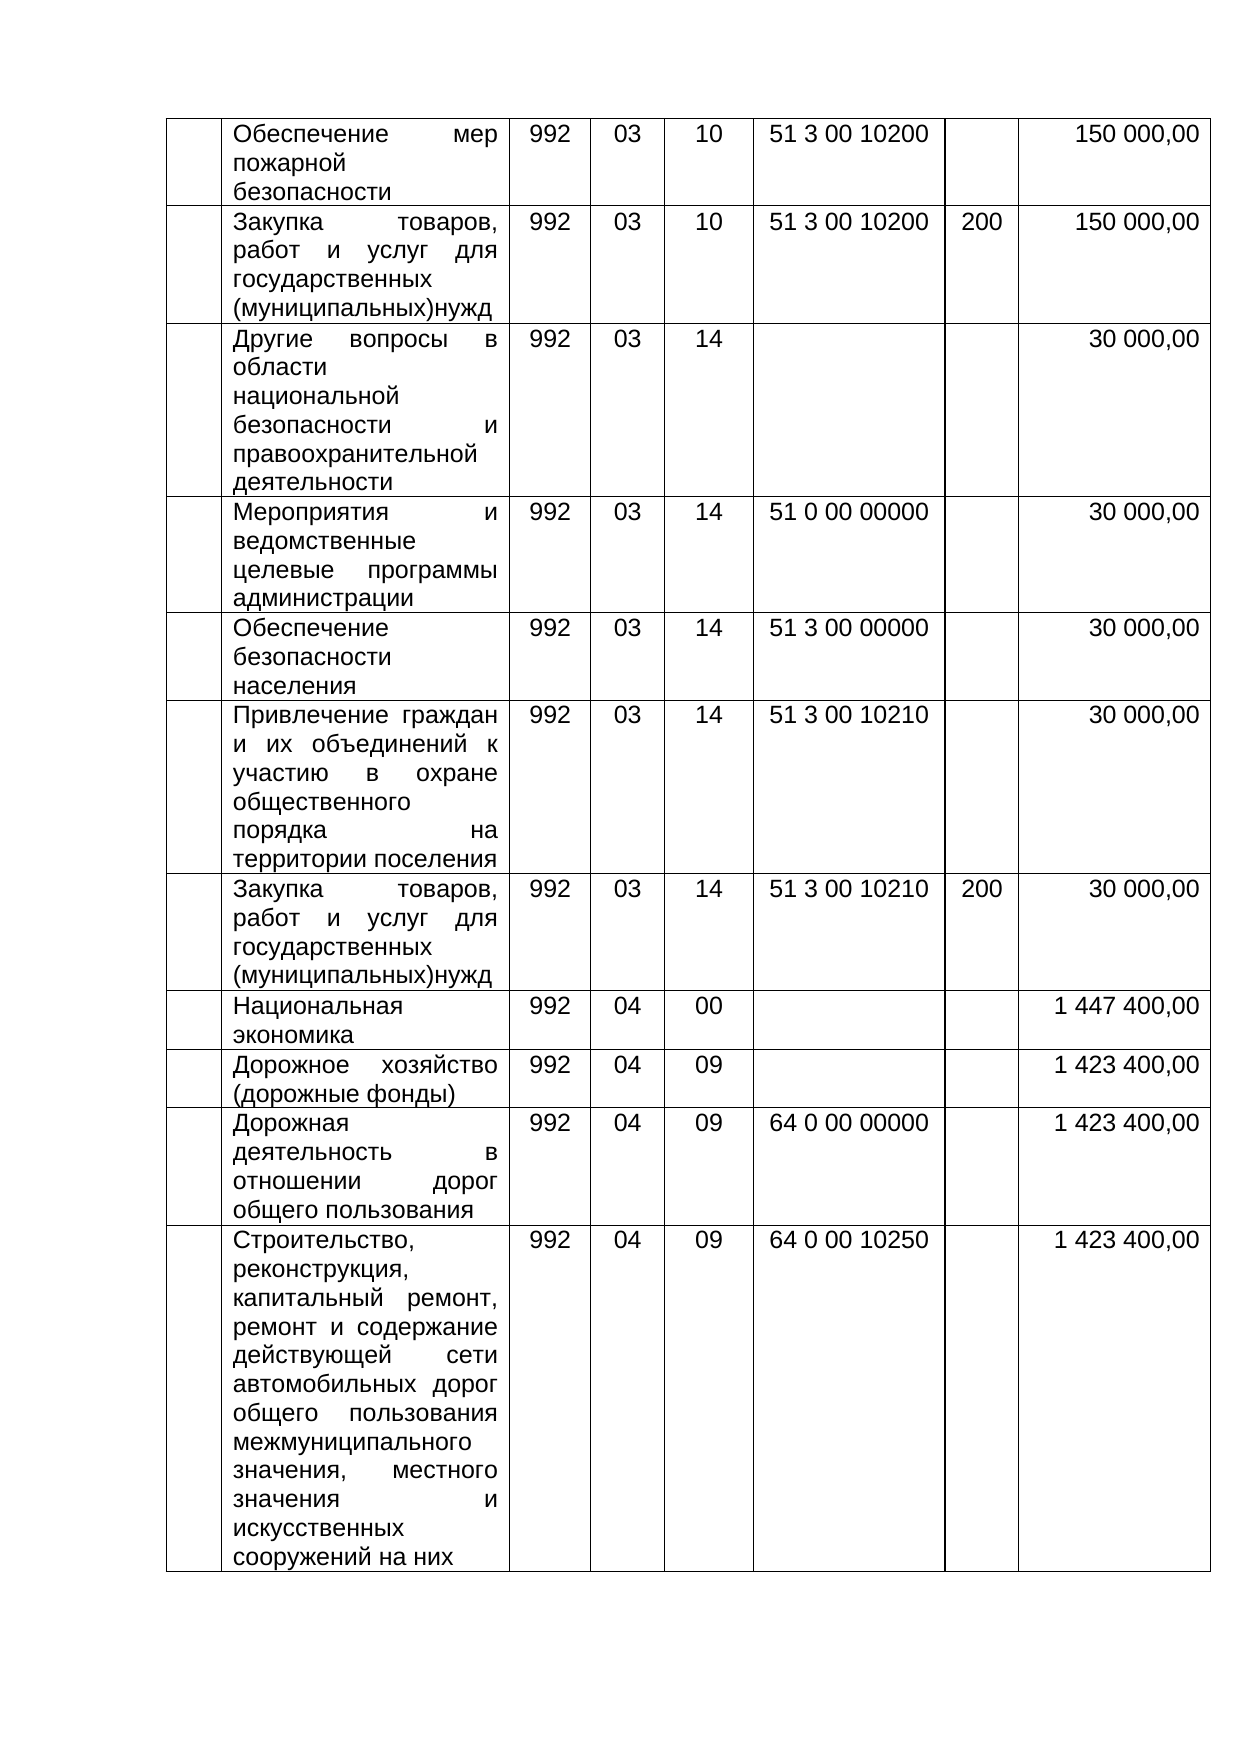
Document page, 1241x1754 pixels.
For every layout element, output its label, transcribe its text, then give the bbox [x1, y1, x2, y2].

table_cell 03 [591, 874, 664, 990]
table_cell 04 [591, 991, 664, 1049]
table_cell 00 [665, 991, 753, 1049]
table_cell [946, 1108, 1018, 1224]
table_cell 992 [510, 613, 590, 699]
table_cell 30 000,00 [1019, 874, 1210, 990]
table_cell 03 [591, 701, 664, 873]
table_cell 51 3 00 00000 [754, 613, 944, 699]
table_cell 03 [591, 119, 664, 205]
table_cell 51 3 00 10200 [754, 206, 944, 323]
table_cell 03 [591, 613, 664, 699]
table_cell 1 423 400,00 [1019, 1108, 1210, 1224]
table_cell 51 3 00 10200 [754, 119, 944, 205]
table_cell Обеспечение безопасности населения [222, 613, 509, 699]
table_cell Национальная экономика [222, 991, 509, 1049]
table_cell 992 [510, 206, 590, 323]
table_cell 04 [591, 1226, 664, 1571]
table_cell [167, 497, 221, 612]
table_cell [946, 613, 1018, 699]
table_cell 992 [510, 497, 590, 612]
table_cell [946, 324, 1018, 496]
table_cell 30 000,00 [1019, 701, 1210, 873]
table_cell 992 [510, 991, 590, 1049]
table_cell 992 [510, 1108, 590, 1224]
table_cell 30 000,00 [1019, 613, 1210, 699]
table_cell [167, 991, 221, 1049]
table_cell 14 [665, 497, 753, 612]
table_cell Строительство, реконструкция, капитальный ремонт, ремонт и содержание действующей сети автомобильных дорог общего пользования межмуниципального значения, местного значения и искусственных сооружений на них [222, 1226, 509, 1571]
table_cell Дорожное хозяйство (дорожные фонды) [222, 1050, 509, 1107]
table_cell [167, 1108, 221, 1224]
table_cell 04 [591, 1050, 664, 1107]
table_cell 03 [591, 206, 664, 323]
table_cell 09 [665, 1226, 753, 1571]
table_cell 992 [510, 119, 590, 205]
table_cell 30 000,00 [1019, 497, 1210, 612]
table_cell 04 [591, 1108, 664, 1224]
table_cell Закупка товаров, работ и услуг для государственных (муниципальных)нужд [222, 206, 509, 323]
table_cell 51 3 00 10210 [754, 874, 944, 990]
table_cell [167, 324, 221, 496]
table_cell 992 [510, 701, 590, 873]
table_cell 03 [591, 324, 664, 496]
table_cell [167, 1226, 221, 1571]
table_cell [946, 1226, 1018, 1571]
table_cell [167, 206, 221, 323]
table_cell 51 3 00 10210 [754, 701, 944, 873]
table_cell 64 0 00 10250 [754, 1226, 944, 1571]
table_cell 14 [665, 613, 753, 699]
table_cell 1 423 400,00 [1019, 1226, 1210, 1571]
table_cell 992 [510, 1050, 590, 1107]
table_cell 150 000,00 [1019, 119, 1210, 205]
table_cell 992 [510, 874, 590, 990]
table_cell 03 [591, 497, 664, 612]
table_cell 09 [665, 1108, 753, 1224]
table_cell [754, 324, 944, 496]
table_cell Обеспечение мер пожарной безопасности [222, 119, 509, 205]
table_cell [167, 613, 221, 699]
table_cell 200 [946, 206, 1018, 323]
table_cell 1 447 400,00 [1019, 991, 1210, 1049]
table_cell Закупка товаров, работ и услуг для государственных (муниципальных)нужд [222, 874, 509, 990]
table_cell 14 [665, 874, 753, 990]
table_cell Другие вопросы в области национальной безопасности и правоохранительной деятельности [222, 324, 509, 496]
table_cell 64 0 00 00000 [754, 1108, 944, 1224]
table_cell [946, 701, 1018, 873]
table_cell Привлечение граждан и их объединений к участию в охране общественного порядка на территории поселения [222, 701, 509, 873]
table_cell Дорожная деятельность в отношении дорог общего пользования [222, 1108, 509, 1224]
table_cell Мероприятия и ведомственные целевые программы администрации [222, 497, 509, 612]
table_cell 200 [946, 874, 1018, 990]
table_cell [946, 991, 1018, 1049]
table_cell 14 [665, 324, 753, 496]
table_cell [167, 701, 221, 873]
table_cell [946, 1050, 1018, 1107]
table_cell [167, 119, 221, 205]
table_cell 09 [665, 1050, 753, 1107]
table_cell 10 [665, 119, 753, 205]
table_cell [754, 1050, 944, 1107]
table_cell 150 000,00 [1019, 206, 1210, 323]
table_cell [946, 497, 1018, 612]
table_cell 992 [510, 324, 590, 496]
table_cell 30 000,00 [1019, 324, 1210, 496]
table_cell [946, 119, 1018, 205]
table_cell [167, 1050, 221, 1107]
table_cell [167, 874, 221, 990]
table_cell 1 423 400,00 [1019, 1050, 1210, 1107]
table_cell [754, 991, 944, 1049]
table_cell 10 [665, 206, 753, 323]
table_cell 14 [665, 701, 753, 873]
table_cell 51 0 00 00000 [754, 497, 944, 612]
table_cell 992 [510, 1226, 590, 1571]
